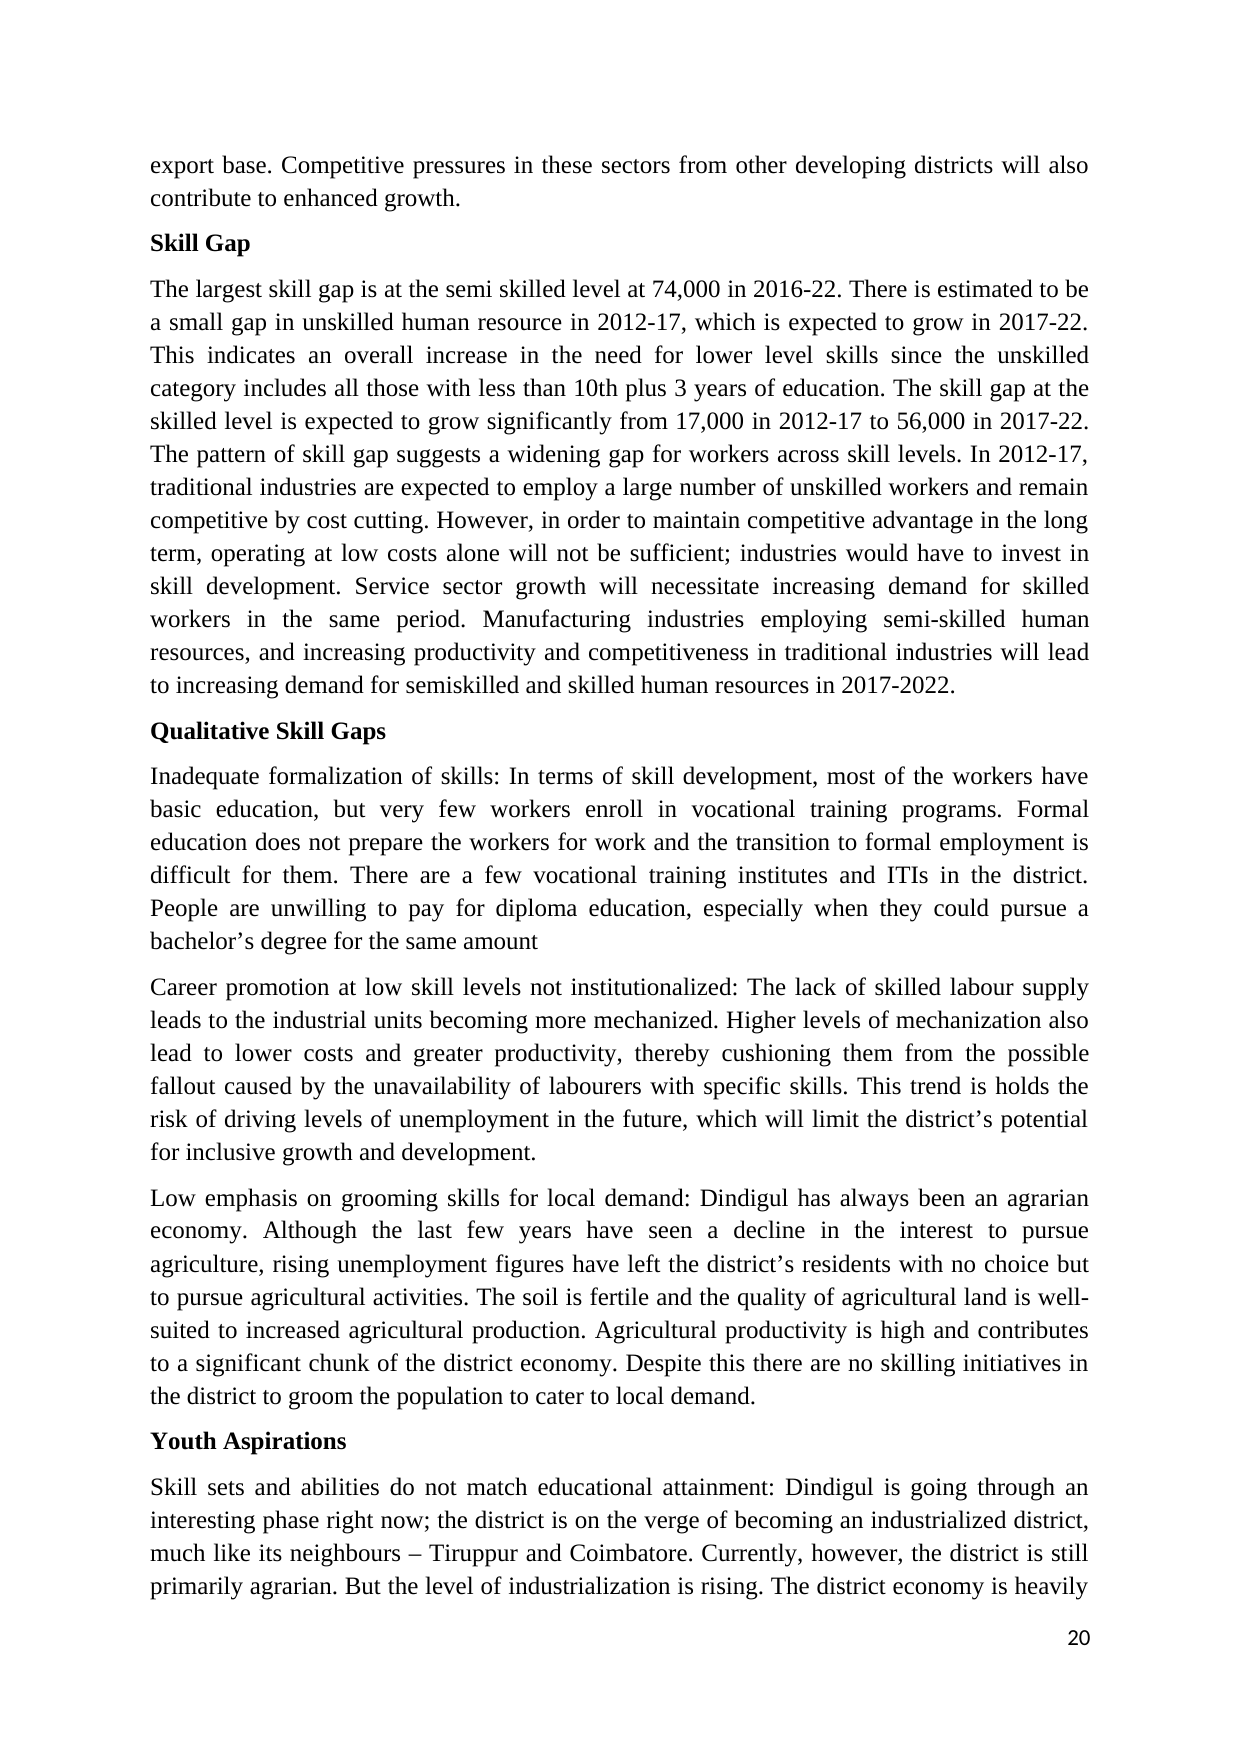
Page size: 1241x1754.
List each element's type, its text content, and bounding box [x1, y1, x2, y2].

text The largest skill gap is at the semi skilled level at 74,000 in 2016-22. There is estimated to be a small gap in unskilled human resource in 2012-17, which is expected to grow in 2017-22. This indicates an overall increase in the need for lower level skills since the unskilled category includes all those with less than 10th plus 3 years of education. The skill gap at the skilled level is expected to grow significantly from 17,000 in 2012-17 to 56,000 in 2017-22. The pattern of skill gap suggests a widening gap for workers across skill levels. In 2012-17, traditional industries are expected to employ a large number of unskilled workers and remain competitive by cost cutting. However, in order to maintain competitive advantage in the long term, operating at low costs alone will not be sufficient; industries would have to invest in skill development. Service sector growth will necessitate increasing demand for skilled workers in the same period. Manufacturing industries employing semi-skilled human resources, and increasing productivity and competitiveness in traditional industries will lead to increasing demand for semiskilled and skilled human resources in 2017-2022. [150, 274, 1090, 699]
text Career promotion at low skill levels not institutionalized: The lack of skilled labour supply leads to the industrial units becoming more mechanized. Higher levels of mechanization also lead to lower costs and greater productivity, thereby cushioning them from the possible fallout caused by the unavailability of labourers with specific skills. This trend is holds the risk of driving levels of unemployment in the future, which will limit the district’s potential for inclusive growth and development. [150, 972, 1090, 1166]
text Skill Gap [150, 228, 1090, 257]
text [150, 150, 1090, 212]
text Low emphasis on grooming skills for local demand: Dindigul has always been an agrarian economy. Although the last few years have seen a decline in the interest to pursue agriculture, rising unemployment figures have left the district’s residents with no choice but to pursue agricultural activities. The soil is fertile and the quality of agricultural land is well-suited to increased agricultural production. Agricultural productivity is high and contributes to a significant chunk of the district economy. Despite this there are no skilling initiatives in the district to groom the population to cater to local demand. [150, 1183, 1090, 1409]
text Youth Aspirations [150, 1426, 1090, 1455]
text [150, 1472, 1090, 1599]
text Qualitative Skill Gaps [150, 716, 1090, 744]
text Inadequate formalization of skills: In terms of skill development, most of the workers have basic education, but very few workers enroll in vocational training programs. Formal education does not prepare the workers for work and the transition to formal employment is difficult for them. There are a few vocational training institutes and ITIs in the district. People are unwilling to pay for diploma education, especially when they could pursue a bachelor’s degree for the same amount [150, 761, 1090, 955]
